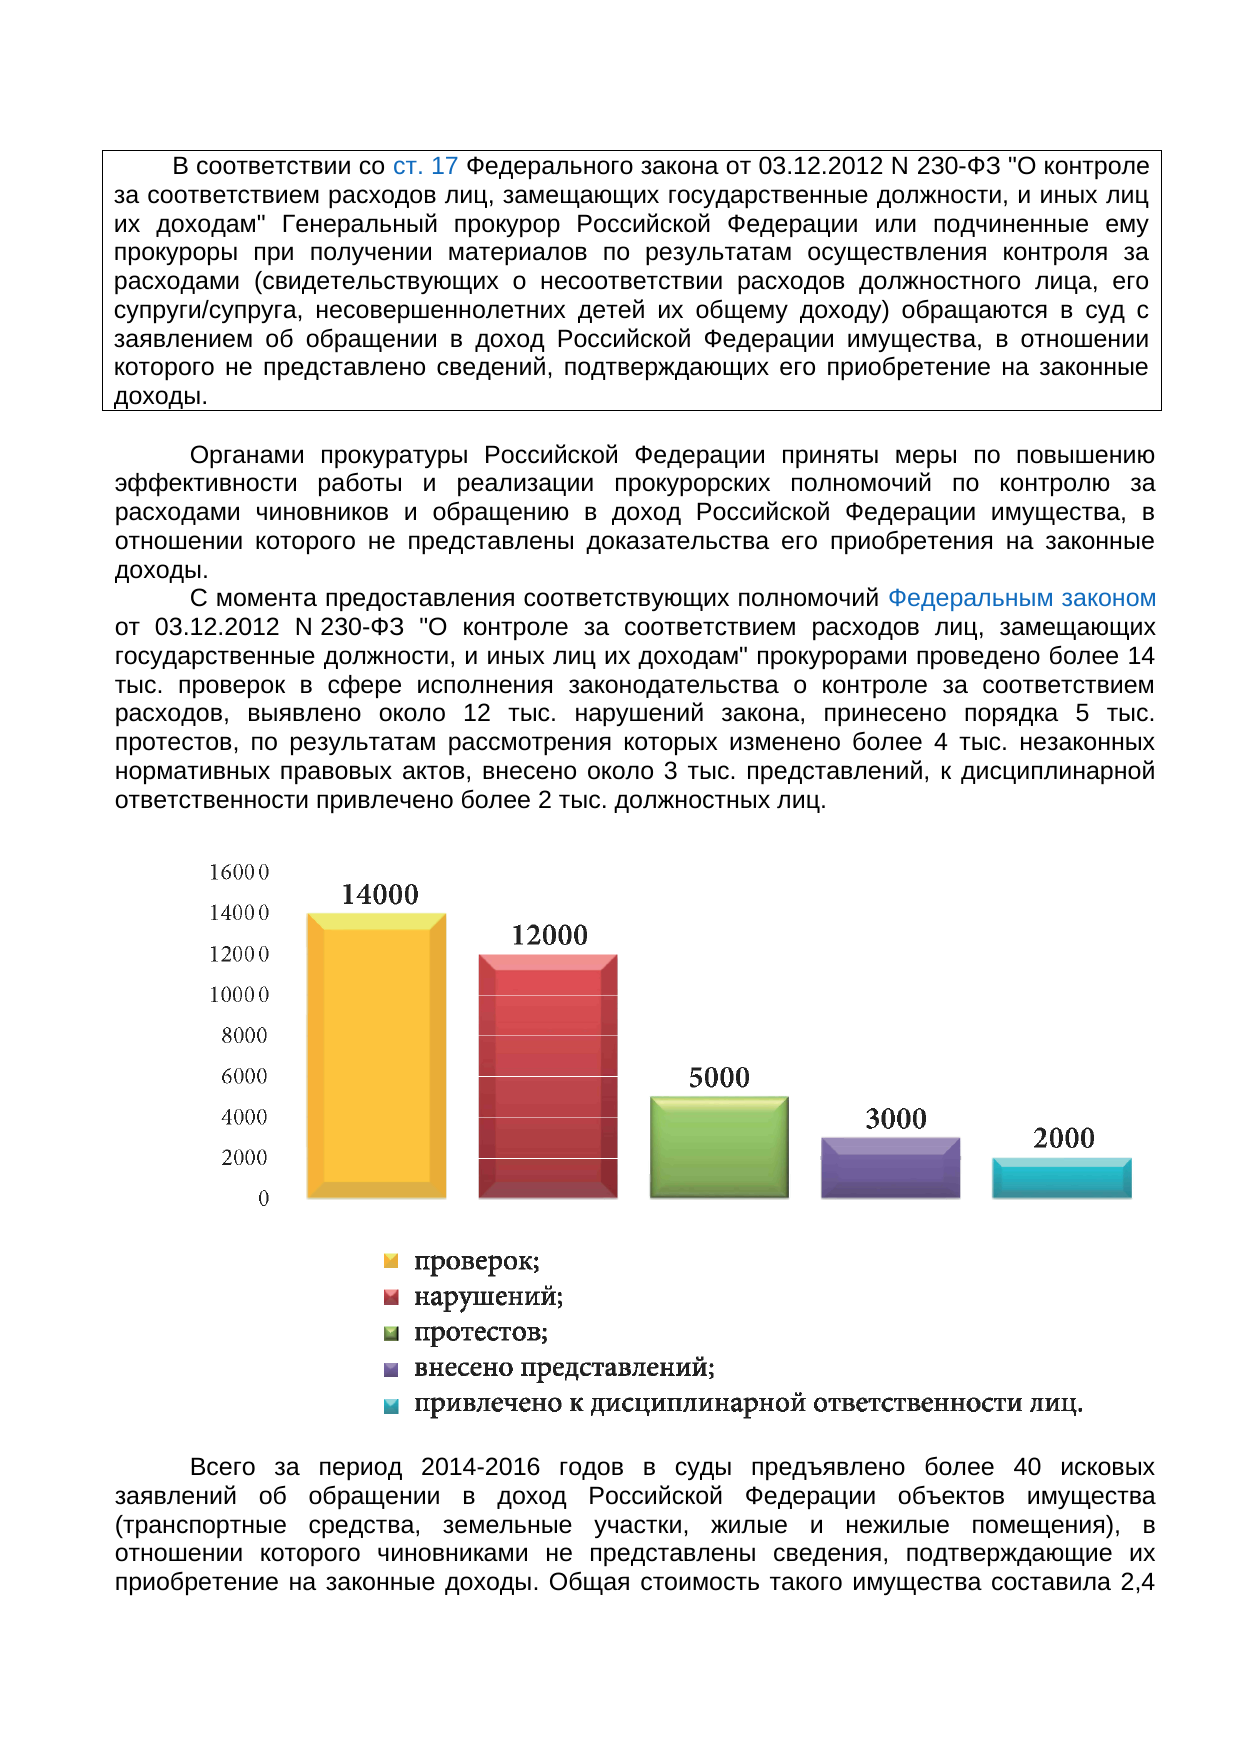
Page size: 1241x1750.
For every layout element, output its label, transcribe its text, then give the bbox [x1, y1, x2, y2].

picture [192, 842, 1152, 1424]
text С момента предоставления соответствующих полномочий Федеральным законом от 03.12.2012 N 230-ФЗ "О контроле за соответствием расходов лиц, замещающих государственные должности, и иных лиц их доходам" прокурорами проведено более 14 тыс. проверок в сфере исполнения законодательства о контроле за соответствием расходов, выявлено около 12 тыс. нарушений закона, принесено порядка 5 тыс. протестов, по результатам рассмотрения которых изменено более 4 тыс. незаконных нормативных правовых актов, внесено около 3 тыс. представлений, к дисциплинарной ответственности привлечено более 2 тыс. должностных лиц. [114, 583, 1157, 813]
text Органами прокуратуры Российской Федерации приняты меры по повышению эффективности работы и реализации прокурорских полномочий по контролю за расходами чиновников и обращению в доход Российской Федерации имущества, в отношении которого не представлены доказательства его приобретения на законные доходы. [114, 439, 1157, 583]
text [114, 1452, 1157, 1596]
table_cell В соответствии со ст. 17 Федерального закона от 03.12.2012 N 230-ФЗ "О контроле за соответствием расходов лиц, замещающих государственные должности, и иных лиц их доходам" Генеральный прокурор Российской Федерации или подчиненные ему прокуроры при получении материалов по результатам осуществления контроля за расходами (свидетельствующих о несоответствии расходов должностного лица, его супруги/супруга, несовершеннолетних детей их общему доходу) обращаются в суд с заявлением об обращении в доход Российской Федерации имущества, в отношении которого не представлено сведений, подтверждающих его приобретение на законные доходы. [103, 151, 1161, 410]
